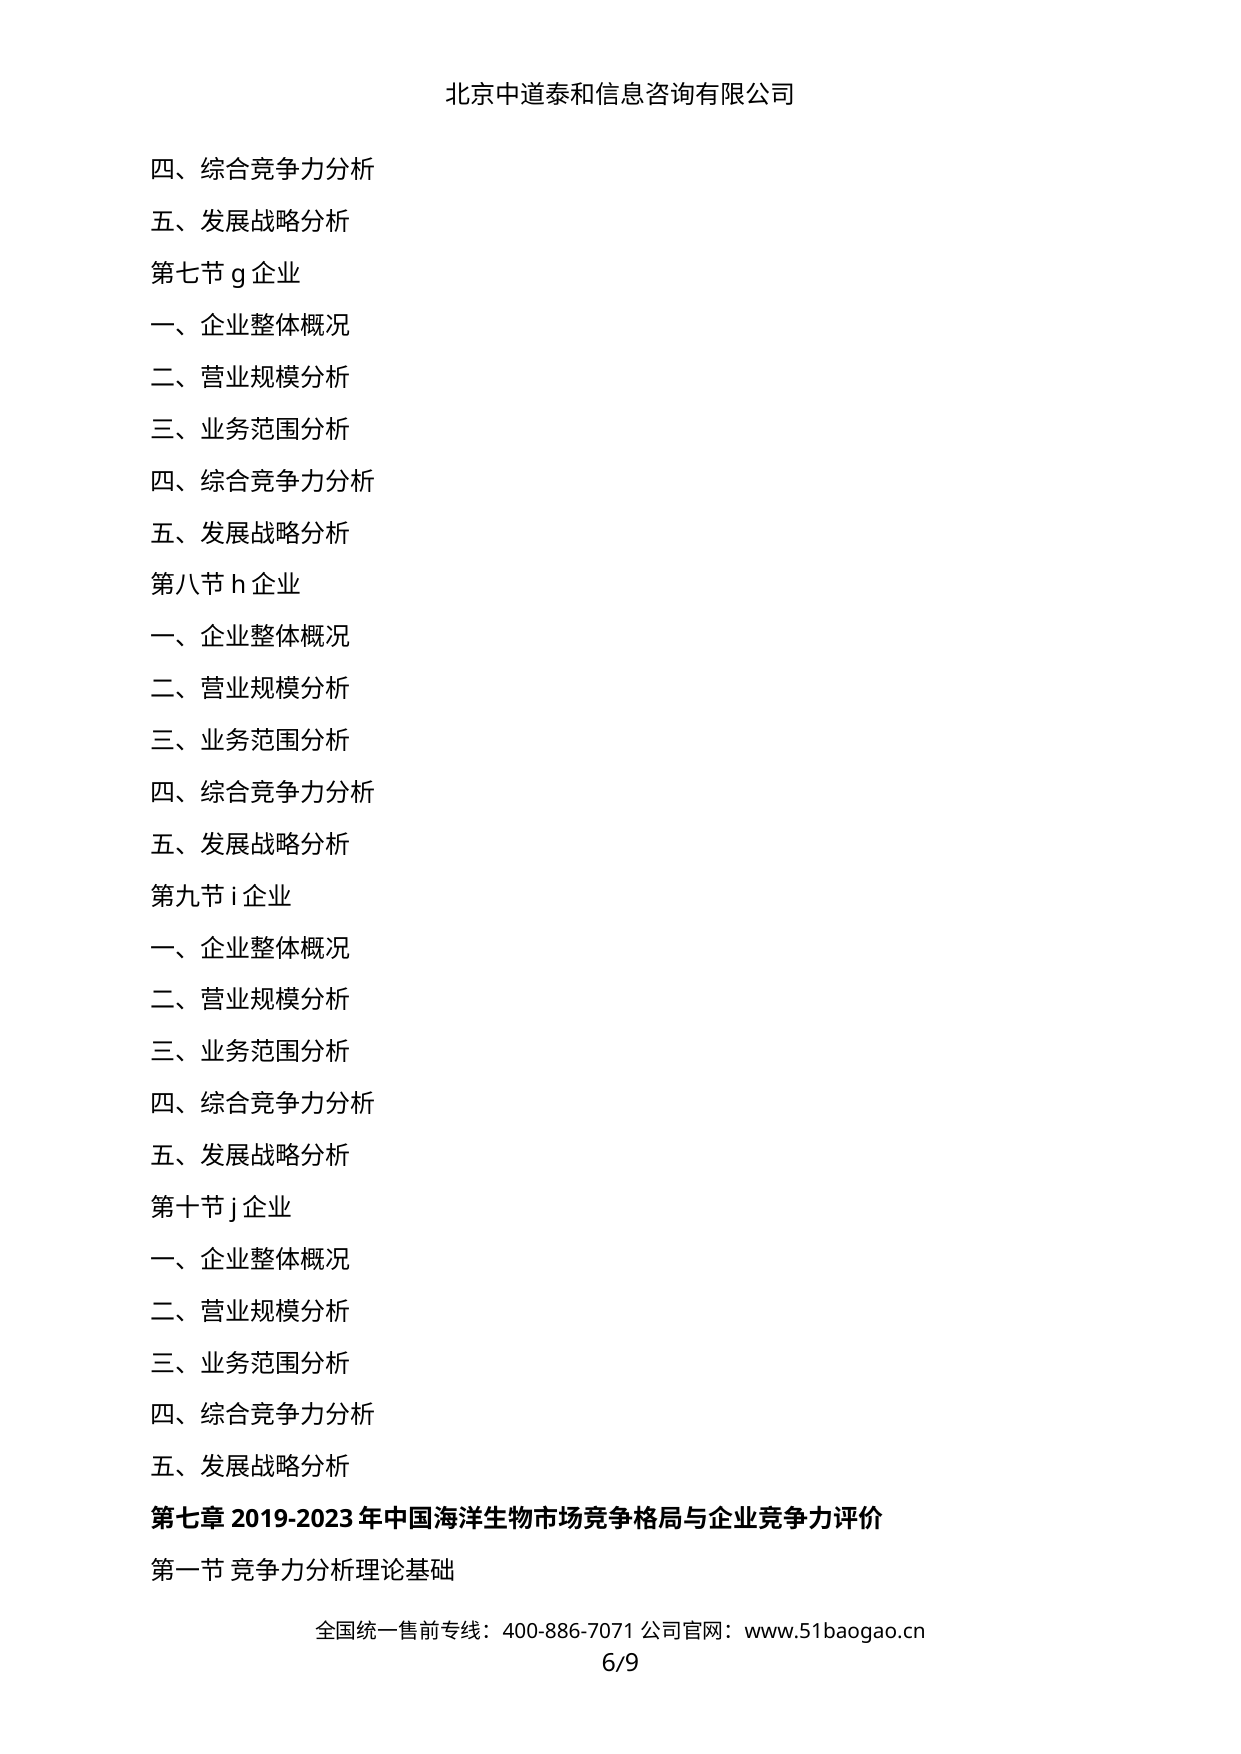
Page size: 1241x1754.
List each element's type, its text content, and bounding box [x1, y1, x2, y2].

text 一、企业整体概况 [150, 617, 1090, 653]
text 第七节 g企业 [150, 254, 1090, 290]
text 四、综合竞争力分析 [150, 772, 1090, 809]
text 二、营业规模分析 [150, 357, 1090, 394]
text 一、企业整体概况 [150, 928, 1090, 964]
text 四、综合竞争力分析 [150, 150, 1090, 186]
text 四、综合竞争力分析 [150, 461, 1090, 497]
text 五、发展战略分析 [150, 1447, 1090, 1483]
text 四、综合竞争力分析 [150, 1084, 1090, 1120]
text 第八节 h企业 [150, 565, 1090, 601]
text 二、营业规模分析 [150, 1291, 1090, 1327]
text 四、综合竞争力分析 [150, 1395, 1090, 1431]
text 五、发展战略分析 [150, 824, 1090, 861]
text 三、业务范围分析 [150, 1343, 1090, 1379]
text 五、发展战略分析 [150, 1136, 1090, 1172]
text 第一节 竞争力分析理论基础 [150, 1551, 1090, 1587]
text 三、业务范围分析 [150, 409, 1090, 446]
text 五、发展战略分析 [150, 202, 1090, 238]
text 第十节 j企业 [150, 1187, 1090, 1224]
text 三、业务范围分析 [150, 1032, 1090, 1068]
text 三、业务范围分析 [150, 721, 1090, 757]
text 第九节 i企业 [150, 876, 1090, 912]
text 一、企业整体概况 [150, 306, 1090, 342]
text 五、发展战略分析 [150, 513, 1090, 549]
text 第七章 2019-2023年中国海洋生物市场竞争格局与企业竞争力评价 [150, 1499, 1090, 1535]
text 二、营业规模分析 [150, 980, 1090, 1016]
text 一、企业整体概况 [150, 1239, 1090, 1276]
text 二、营业规模分析 [150, 669, 1090, 705]
